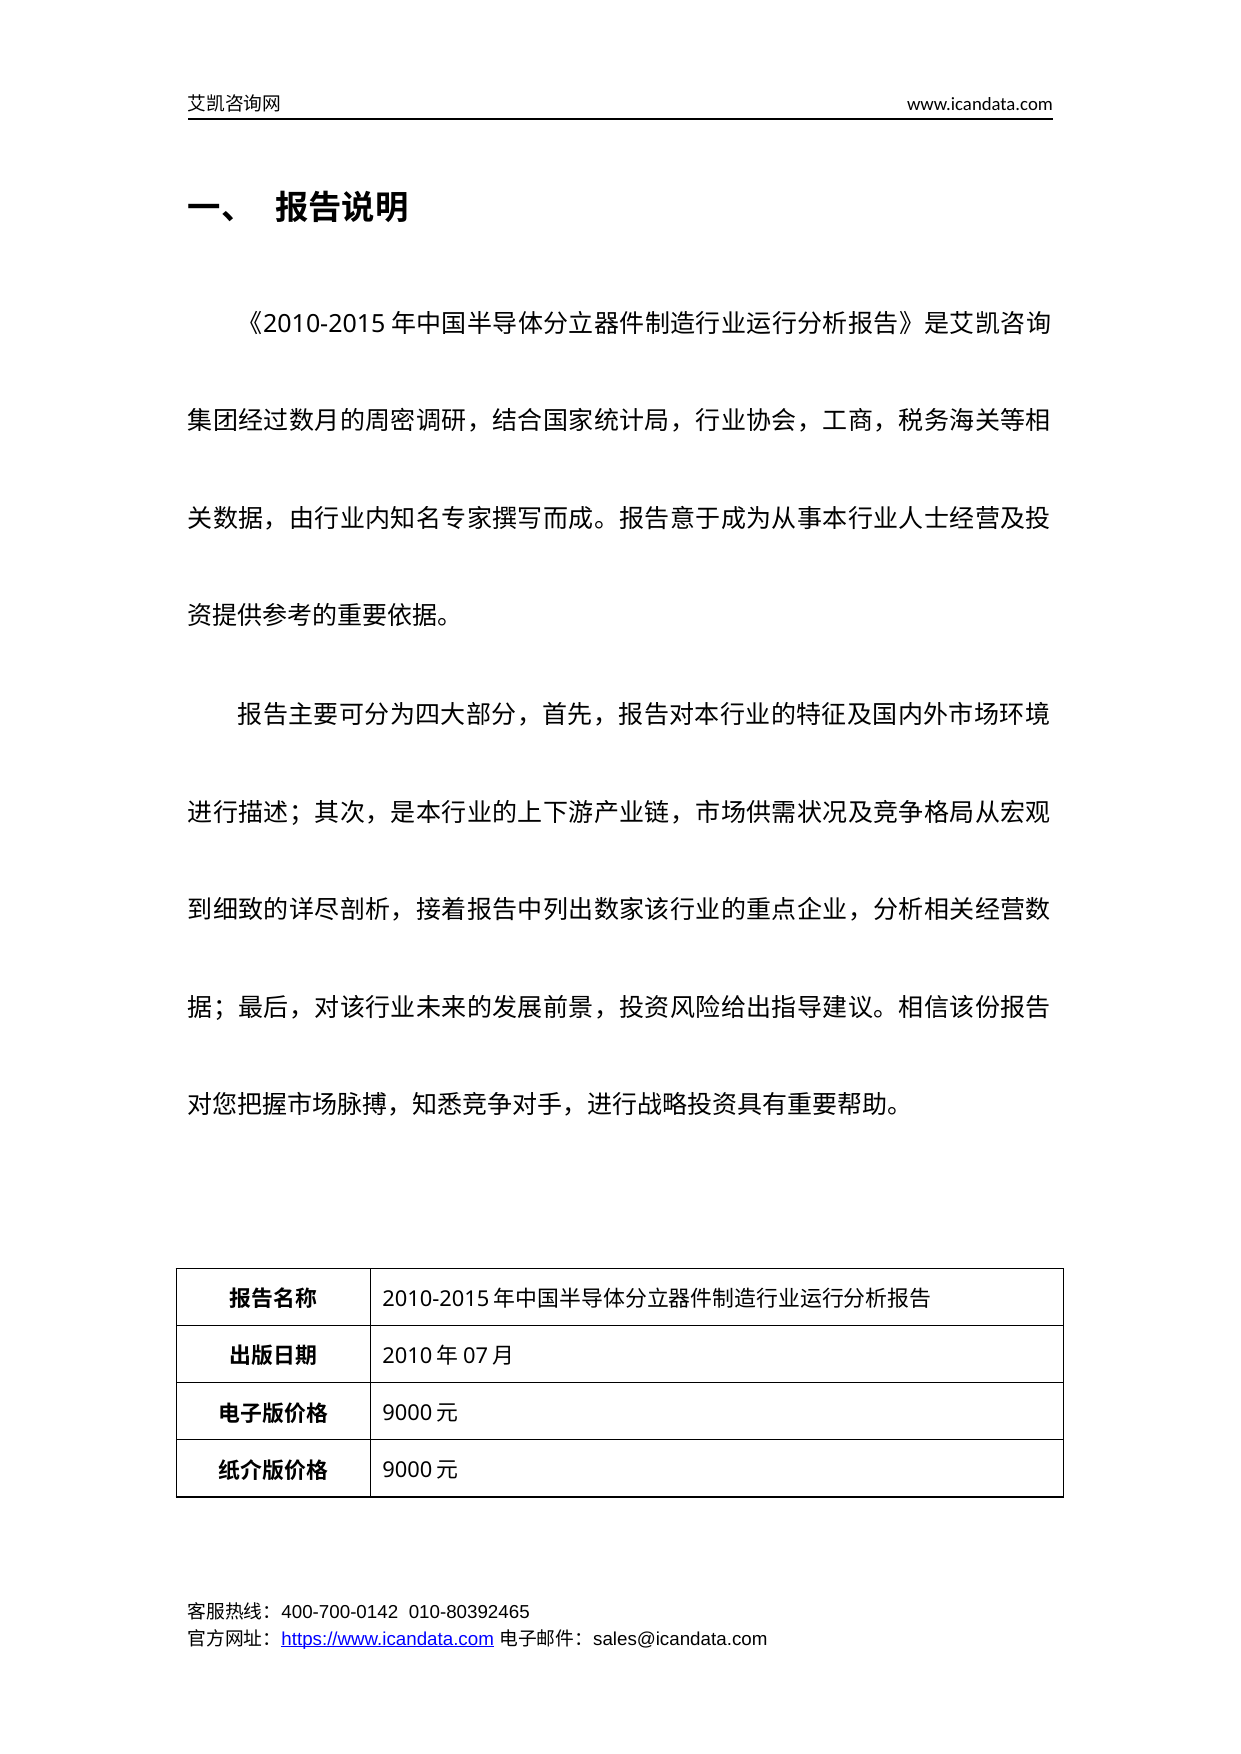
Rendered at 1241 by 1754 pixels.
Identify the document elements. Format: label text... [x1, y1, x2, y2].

table_header 2010-2015年中国半导体分立器件制造行业运行分析报告 [371, 1269, 1063, 1325]
table_cell 9000元 [371, 1440, 1063, 1496]
table_cell 纸介版价格 [177, 1440, 370, 1496]
subtitle 报告说明 [187, 172, 1053, 237]
table_cell 出版日期 [177, 1326, 370, 1382]
table_cell 9000元 [371, 1383, 1063, 1439]
table_header 报告名称 [177, 1269, 370, 1325]
text 报告主要可分为四大部分，首先，报告对本行业的特征及国内外市场环境进行描述；其次，是本行业的上下游产业链，市场供需状况及竞争格局从宏观到细致的详尽剖析，接着报告中列出数家该行业的重点企业，分析相关经营数据；最后，对该行业未来的发展前景，投资风险给出指导建议。相信该份报告对您把握市场脉搏，知悉竞争对手，进行战略投资具有重要帮助。 [187, 681, 1053, 1136]
table_cell 2010年07月 [371, 1326, 1063, 1382]
table_cell 电子版价格 [177, 1383, 370, 1439]
text 《2010-2015年中国半导体分立器件制造行业运行分析报告》是艾凯咨询集团经过数月的周密调研，结合国家统计局，行业协会，工商，税务海关等相关数据，由行业内知名专家撰写而成。报告意于成为从事本行业人士经营及投资提供参考的重要依据。 [187, 289, 1053, 646]
